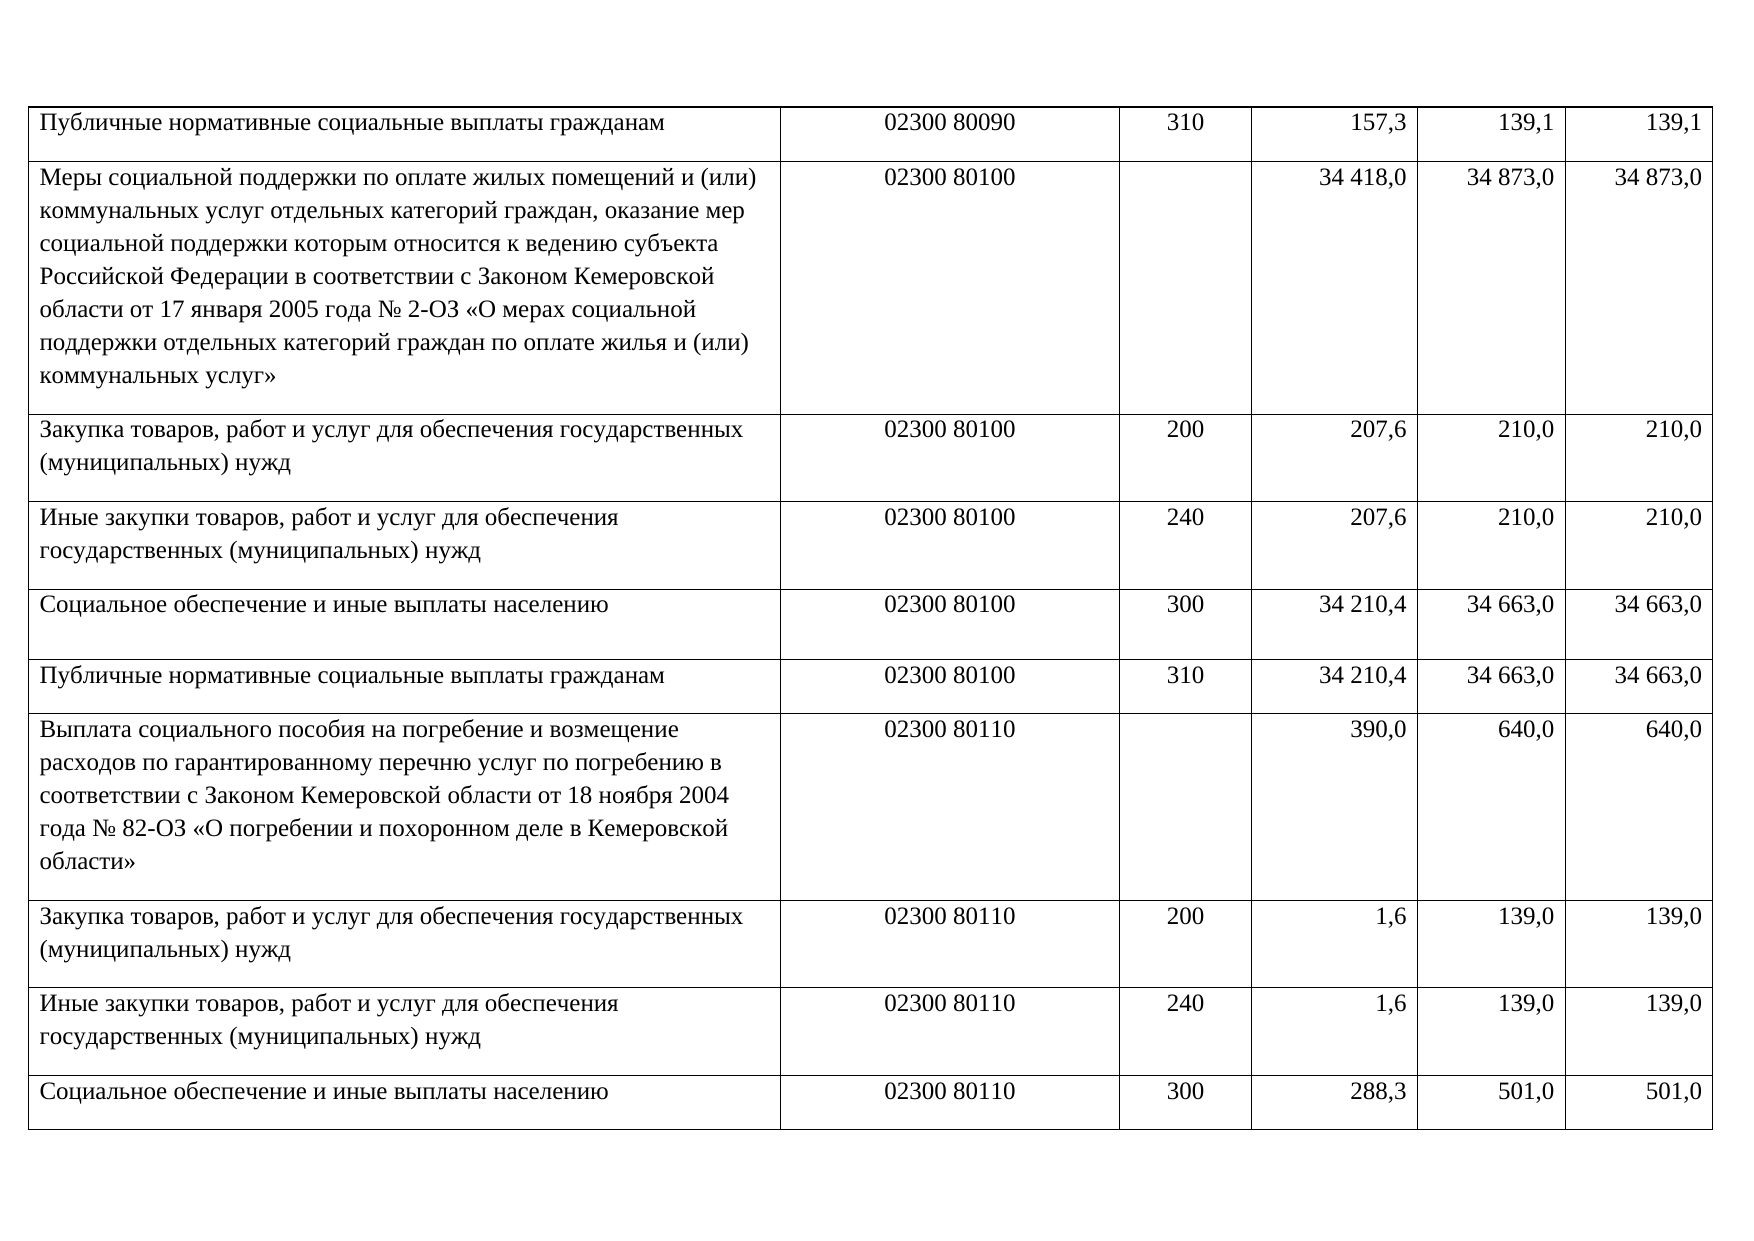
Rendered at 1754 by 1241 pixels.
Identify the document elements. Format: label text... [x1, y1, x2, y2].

table_cell 34 663,0 [1566, 590, 1712, 659]
table_cell [1120, 162, 1251, 413]
table_cell 200 [1120, 415, 1251, 501]
table_cell 02300 80100 [781, 502, 1119, 588]
table_cell 501,0 [1566, 1076, 1712, 1129]
table_cell 200 [1120, 901, 1251, 987]
table_cell 300 [1120, 590, 1251, 659]
table_cell 210,0 [1566, 502, 1712, 588]
table_cell 34 418,0 [1252, 162, 1417, 413]
table_cell 207,6 [1252, 415, 1417, 501]
table_cell 390,0 [1252, 714, 1417, 900]
table_cell 210,0 [1566, 415, 1712, 501]
table_cell 02300 80110 [781, 714, 1119, 900]
table_cell 02300 80110 [781, 988, 1119, 1075]
table_cell 210,0 [1418, 502, 1565, 588]
table_cell 640,0 [1566, 714, 1712, 900]
table_cell 34 873,0 [1566, 162, 1712, 413]
table_cell 34 210,4 [1252, 660, 1417, 713]
table_cell 300 [1120, 1076, 1251, 1129]
table_cell 640,0 [1418, 714, 1565, 900]
table_cell 34 873,0 [1418, 162, 1565, 413]
table_cell 157,3 [1252, 108, 1417, 161]
table_cell 34 663,0 [1418, 590, 1565, 659]
table_cell Социальное обеспечение и иные выплаты населению [29, 590, 780, 659]
table_cell 02300 80110 [781, 901, 1119, 987]
table_cell 207,6 [1252, 502, 1417, 588]
table_cell 02300 80100 [781, 415, 1119, 501]
table_cell 139,0 [1418, 901, 1565, 987]
table_cell 02300 80100 [781, 162, 1119, 413]
table_cell 02300 80100 [781, 660, 1119, 713]
table_cell 310 [1120, 108, 1251, 161]
table_cell Публичные нормативные социальные выплаты гражданам [29, 660, 780, 713]
table_cell Меры социальной поддержки по оплате жилых помещений и (или) коммунальных услуг отдельных категорий граждан, оказание мер социальной поддержки которым относится к ведению субъекта Российской Федерации в соответствии с Законом Кемеровской области от 17 января 2005 года № 2-ОЗ «О мерах социальной поддержки отдельных категорий граждан по оплате жилья и (или) коммунальных услуг» [29, 162, 780, 413]
table_cell 240 [1120, 988, 1251, 1075]
table_cell Социальное обеспечение и иные выплаты населению [29, 1076, 780, 1129]
table_cell 02300 80100 [781, 590, 1119, 659]
table_cell 34 663,0 [1566, 660, 1712, 713]
table_cell [1120, 714, 1251, 900]
table_cell 288,3 [1252, 1076, 1417, 1129]
table_cell 210,0 [1418, 415, 1565, 501]
table_cell 310 [1120, 660, 1251, 713]
table_cell 139,0 [1418, 988, 1565, 1075]
table_cell Закупка товаров, работ и услуг для обеспечения государственных (муниципальных) нужд [29, 415, 780, 501]
table_cell Иные закупки товаров, работ и услуг для обеспечения государственных (муниципальных) нужд [29, 502, 780, 588]
table_cell 02300 80110 [781, 1076, 1119, 1129]
table_cell 501,0 [1418, 1076, 1565, 1129]
table_cell Публичные нормативные социальные выплаты гражданам [29, 108, 780, 161]
table_cell 139,1 [1566, 108, 1712, 161]
table_cell 34 210,4 [1252, 590, 1417, 659]
table_cell 139,0 [1566, 988, 1712, 1075]
table_cell 1,6 [1252, 988, 1417, 1075]
table_cell 139,1 [1418, 108, 1565, 161]
table_cell 139,0 [1566, 901, 1712, 987]
table_cell 02300 80090 [781, 108, 1119, 161]
table_cell Иные закупки товаров, работ и услуг для обеспечения государственных (муниципальных) нужд [29, 988, 780, 1075]
table_cell Выплата социального пособия на погребение и возмещение расходов по гарантированному перечню услуг по погребению в соответствии с Законом Кемеровской области от 18 ноября 2004 года № 82-ОЗ «О погребении и похоронном деле в Кемеровской области» [29, 714, 780, 900]
table_cell 240 [1120, 502, 1251, 588]
table_cell 1,6 [1252, 901, 1417, 987]
table_cell 34 663,0 [1418, 660, 1565, 713]
table_cell Закупка товаров, работ и услуг для обеспечения государственных (муниципальных) нужд [29, 901, 780, 987]
